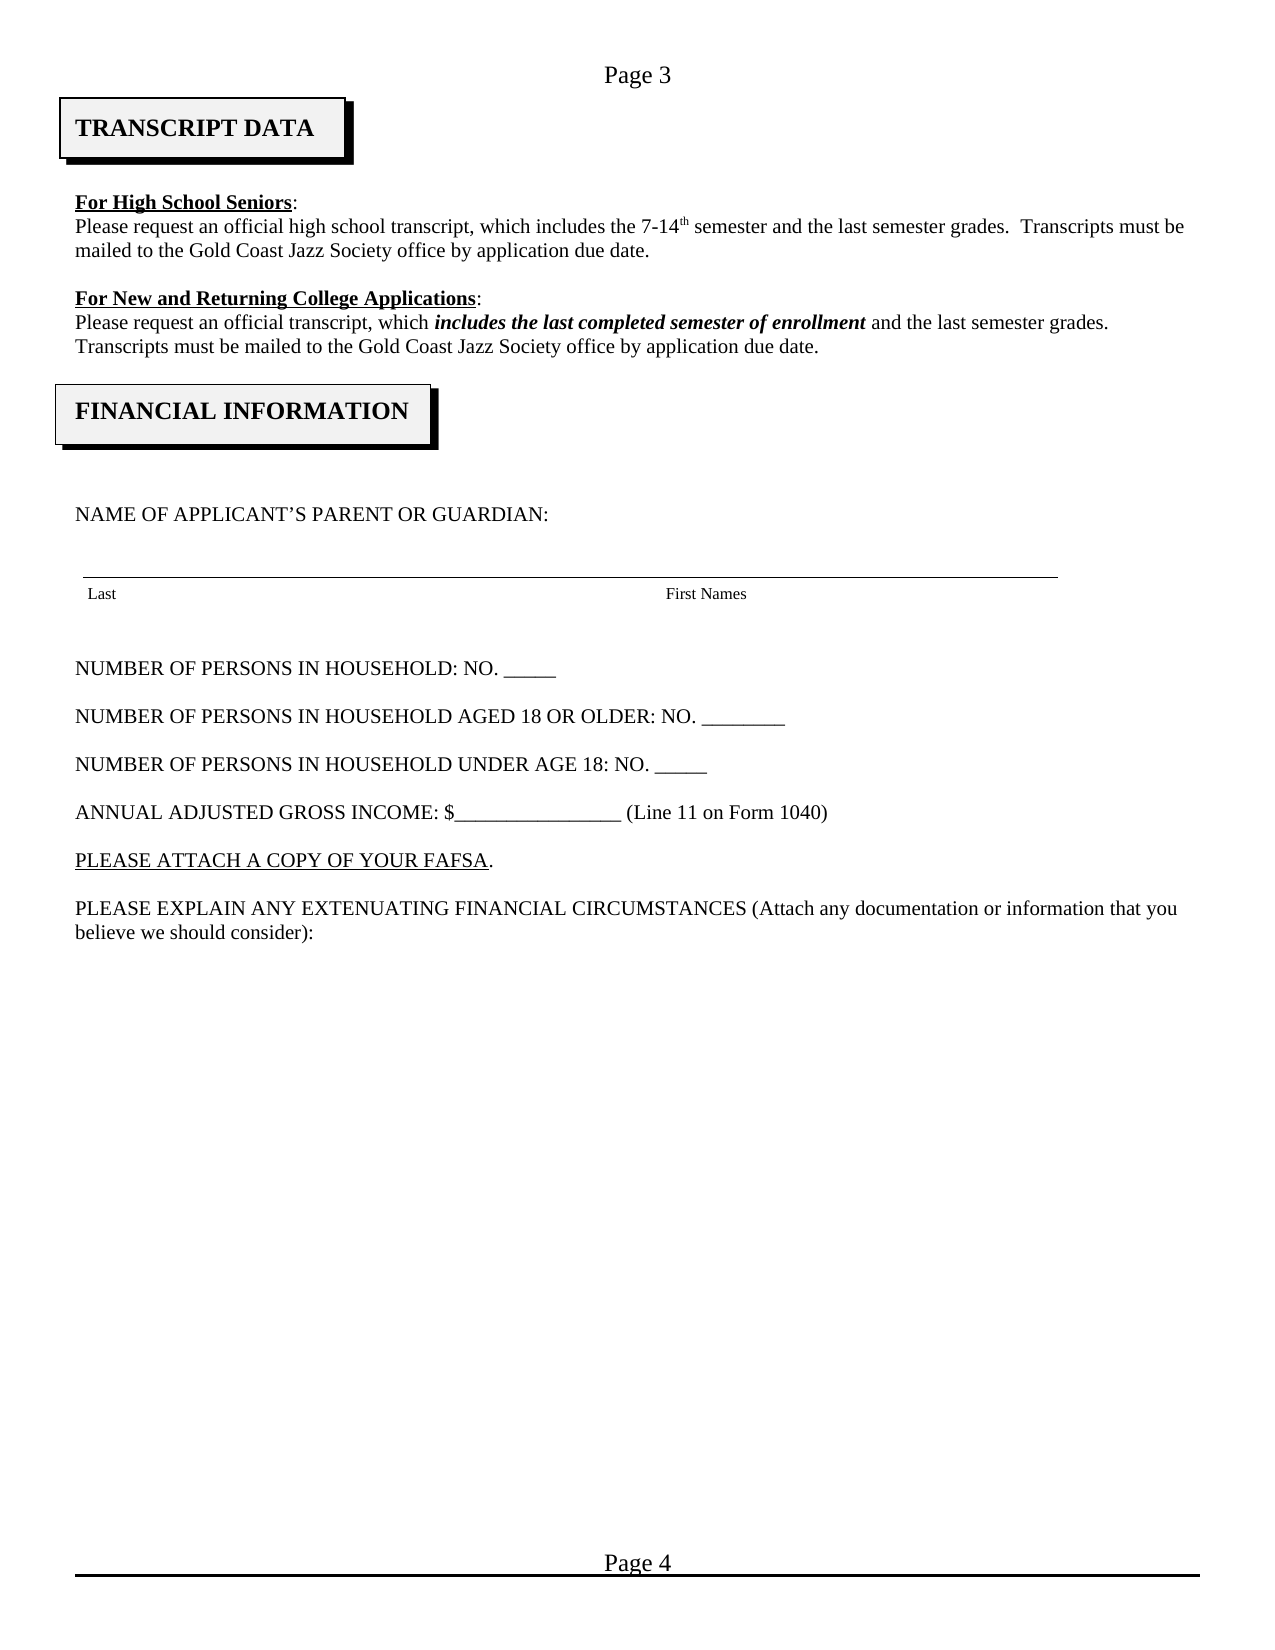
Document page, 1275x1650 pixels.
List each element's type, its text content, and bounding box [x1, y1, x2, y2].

text Page 3 [75, 60, 1200, 89]
text NUMBER OF PERSONS IN HOUSEHOLD: NO. _____ [75, 656, 1200, 680]
text Page 4 [75, 1548, 1200, 1574]
text NUMBER OF PERSONS IN HOUSEHOLD UNDER AGE 18: NO. _____ [75, 752, 1200, 776]
text FINANCIAL INFORMATION [75, 396, 1200, 425]
text For New and Returning College Applications: Please request an official transcript, which includes the last completed semester of enrollment and the last semester grades. Transcripts must be mailed to the Gold Coast Jazz Society office by application due date. [75, 286, 1200, 358]
text ANNUAL ADJUSTED GROSS INCOME: $________________ (Line 11 on Form 1040) [75, 800, 1200, 824]
text NUMBER OF PERSONS IN HOUSEHOLD AGED 18 OR OLDER: NO. ________ [75, 704, 1200, 728]
text For High School Seniors: [75, 190, 1200, 214]
text PLEASE ATTACH A COPY OF YOUR FAFSA. PLEASE EXPLAIN ANY EXTENUATING FINANCIAL CIRCUMSTANCES (Attach any documentation or information that you believe we should consider): [75, 848, 1200, 944]
text Last First Names [75, 584, 1200, 603]
text TRANSCRIPT DATA [75, 113, 1200, 142]
text NAME OF APPLICANT’S PARENT OR GUARDIAN: [75, 478, 1200, 555]
text Please request an official high school transcript, which includes the 7-14th semester and the last semester grades. Transcripts must be mailed to the Gold Coast Jazz Society office by application due date. [75, 214, 1200, 262]
